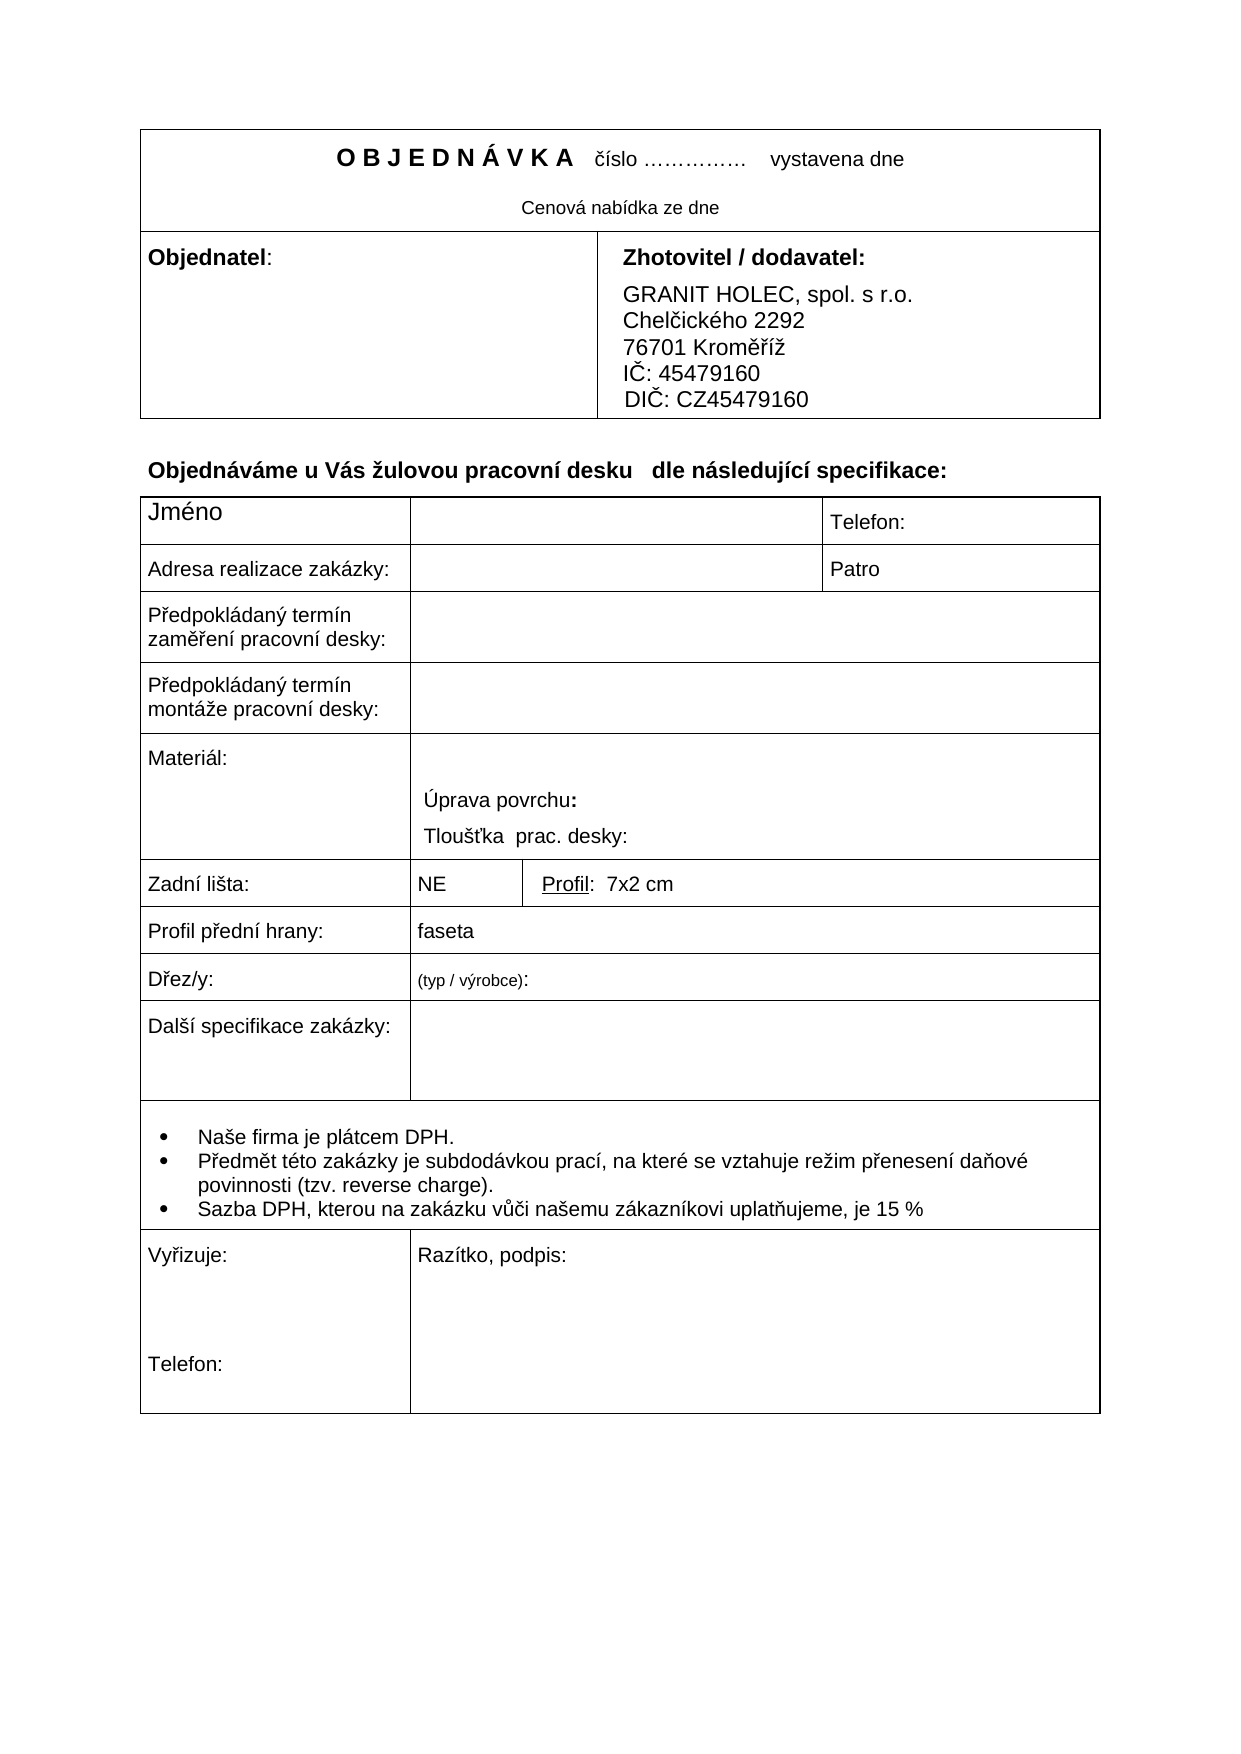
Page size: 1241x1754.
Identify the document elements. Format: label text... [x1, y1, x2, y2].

table_cell Předpokládaný termín montáže pracovní desky: [141, 663, 410, 733]
table_cell (typ / výrobce): [411, 954, 1099, 1000]
table_cell Patro [823, 545, 1099, 591]
table_header Telefon: [823, 498, 1099, 544]
table_cell Objednatel: [141, 232, 597, 418]
table_cell Předpokládaný termín zaměření pracovní desky: [141, 592, 410, 662]
table_cell Dřez/y: [141, 954, 410, 1000]
table_cell [411, 663, 1099, 733]
table_cell faseta [411, 907, 1099, 953]
table_cell Úprava povrchu: Tloušťka prac. desky: [411, 734, 1099, 858]
table_cell Profil přední hrany: [141, 907, 410, 953]
table_cell Razítko, podpis: [411, 1230, 1099, 1413]
table_cell Naše firma je plátcem DPH. Předmět této zakázky je subdodávkou prací, na které se vztahuje režim přenesení daňové povinnosti (tzv. reverse charge). Sazba DPH, kterou na zakázku vůči našemu zákazníkovi uplatňujeme, je 15 % [141, 1101, 1099, 1229]
table_cell [411, 545, 822, 591]
table_cell [411, 592, 1099, 662]
table_header [411, 498, 822, 544]
table_cell Vyřizuje: Telefon: [141, 1230, 410, 1413]
text Objednáváme u Vás žulovou pracovní desku dle následující specifikace: [148, 457, 1092, 484]
table_header Jméno [141, 498, 410, 544]
table_cell Zhotovitel / dodavatel: GRANIT HOLEC, spol. s r.o. Chelčického 2292 76701 Kroměříž IČ: 45479160 DIČ: CZ45479160 [598, 232, 1099, 418]
table_cell Profil: 7x2 cm [523, 860, 1099, 906]
table_cell Zadní lišta: [141, 860, 410, 906]
table_cell NE [411, 860, 522, 906]
table_cell Materiál: [141, 734, 410, 858]
table_cell Další specifikace zakázky: [141, 1001, 410, 1100]
table_cell Adresa realizace zakázky: [141, 545, 410, 591]
table_header O B J E D N Á V K A číslo …………… vystavena dne Cenová nabídka ze dne [141, 130, 1099, 231]
table_cell [411, 1001, 1099, 1100]
